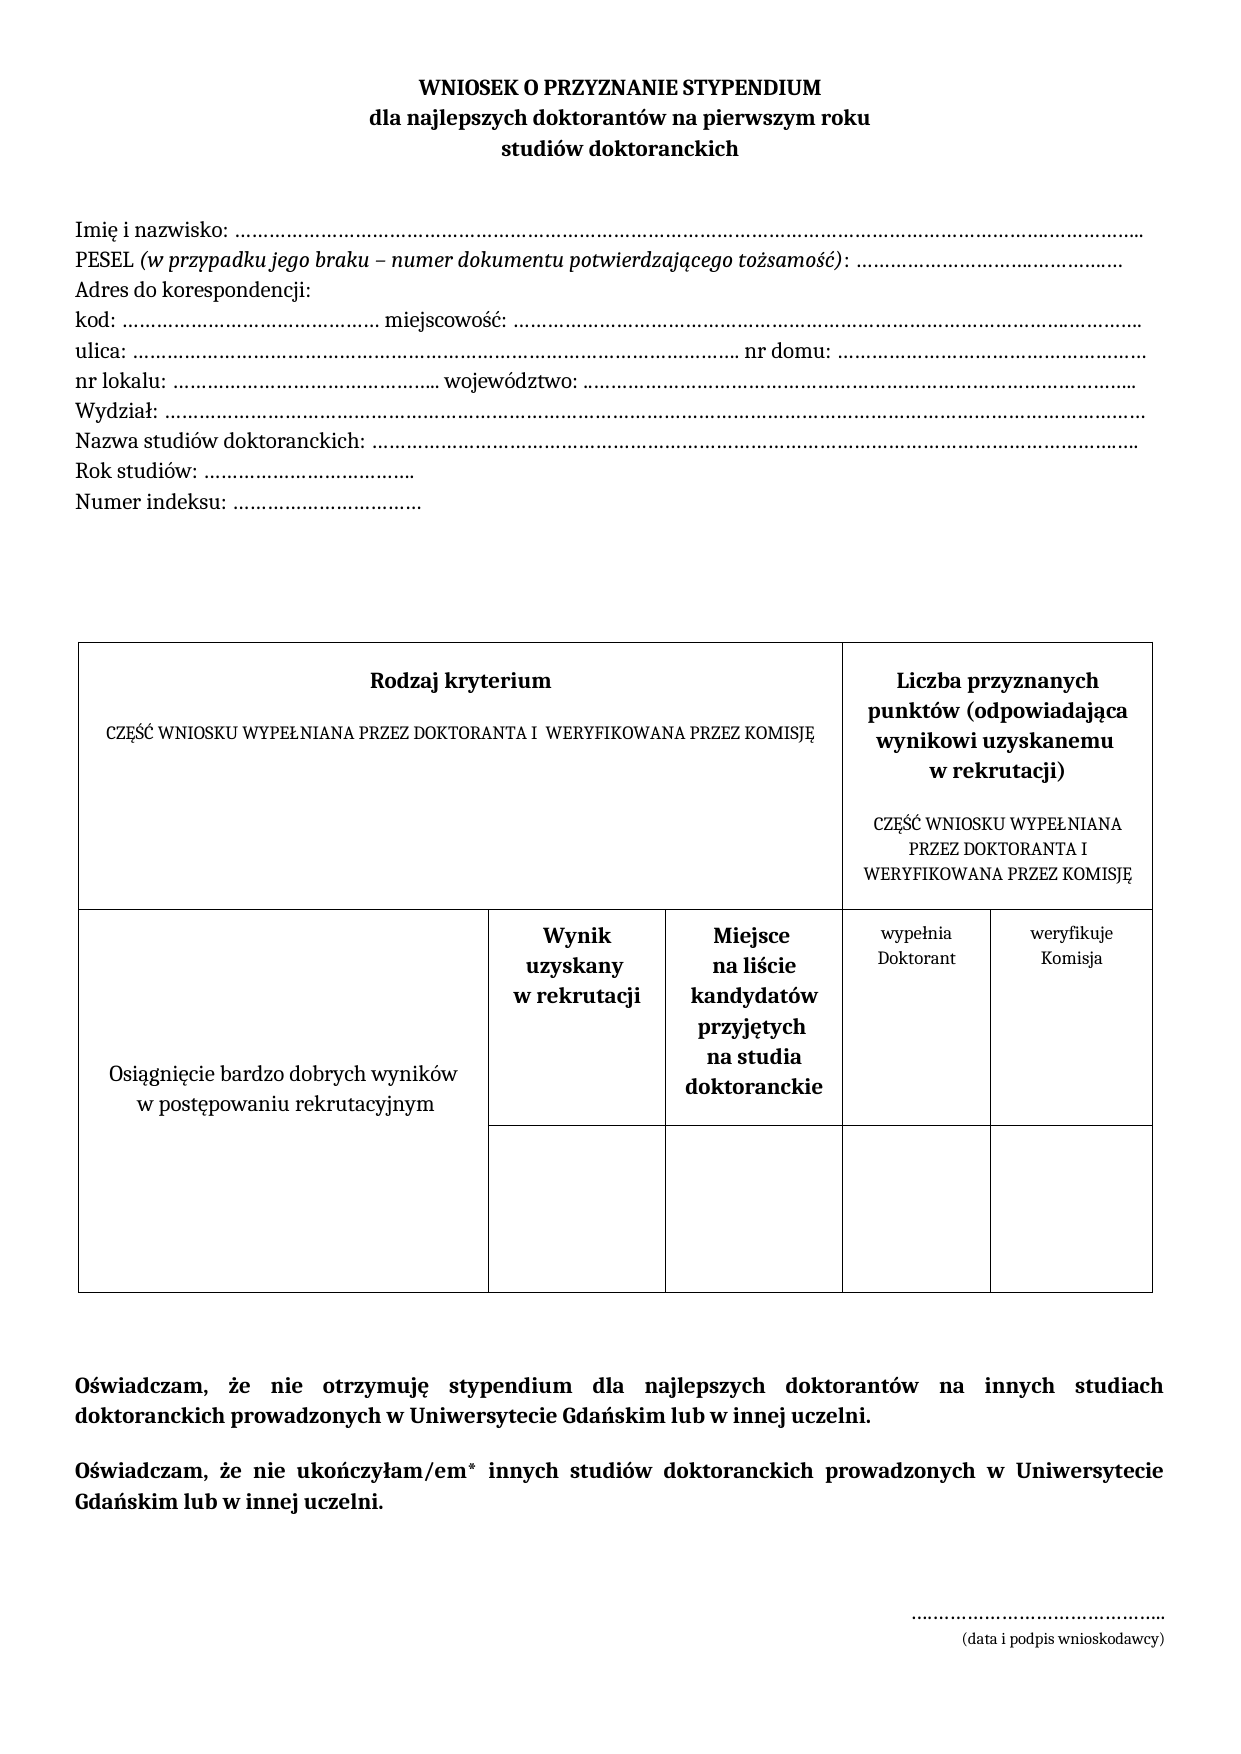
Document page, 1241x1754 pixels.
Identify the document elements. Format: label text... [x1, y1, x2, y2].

text Nazwa studiów doktoranckich: ………………………………………………………………………………………………………………….…. [75, 428, 1165, 454]
text ulica: ……………………………………………………………………………………………. nr domu: ……………………………………………… [75, 337, 1165, 364]
text ….………………………………….. [75, 1599, 1165, 1625]
text Numer indeksu: …………………………… [75, 488, 1165, 515]
table_cell [843, 1126, 990, 1292]
table_cell Miejsce na liście kandydatów przyjętych na studia doktoranckie [666, 910, 842, 1125]
text kod: ……………………………………… miejscowość: …………………………………………………………………………………….…………. [75, 307, 1165, 334]
text Imię i nazwisko: …………………………………………………………………………………………………………………………….…………….. [75, 217, 1165, 243]
table_cell Wynik uzyskany w rekrutacji [489, 910, 665, 1125]
text PESEL (w przypadku jego braku – numer dokumentu potwierdzającego tożsamość): ………………………….………….… [75, 247, 1165, 273]
text Adres do korespondencji: [75, 277, 1165, 303]
table_cell [666, 1126, 842, 1292]
table_cell [489, 1126, 665, 1292]
text Rok studiów: ………………………………. [75, 458, 1165, 485]
text Oświadczam, że nie otrzymuję stypendium dla najlepszych doktorantów na innych studiach doktoranckich prowadzonych w Uniwersytecie Gdańskim lub w innej uczelni. [75, 1373, 1165, 1429]
table_cell Osiągnięcie bardzo dobrych wyników w postępowaniu rekrutacyjnym [79, 910, 488, 1292]
table_cell wypełnia Doktorant [843, 910, 990, 1125]
table_cell weryfikuje Komisja [991, 910, 1152, 1125]
text (data i podpis wnioskodawcy) [75, 1629, 1165, 1648]
table_header Liczba przyznanych punktów (odpowiadająca wynikowi uzyskanemu w rekrutacji) CZĘŚĆ WNIOSKU WYPEŁNIANA PRZEZ DOKTORANTA I WERYFIKOWANA PRZEZ KOMISJĘ [843, 643, 1152, 909]
text Oświadczam, że nie ukończyłam/em* innych studiów doktoranckich prowadzonych w Uniwersytecie Gdańskim lub w innej uczelni. [75, 1458, 1165, 1515]
text dla najlepszych doktorantów na pierwszym roku [75, 105, 1165, 132]
text nr lokalu: ……………………………………….. województwo: ..………………………………………………………………………………….. [75, 368, 1165, 394]
table_cell [991, 1126, 1152, 1292]
text WNIOSEK O PRZYZNANIE STYPENDIUM [75, 75, 1165, 101]
text Wydział: ……………………………………………………………………………………………………………………………………………………… [75, 398, 1165, 424]
text studiów doktoranckich [75, 135, 1165, 162]
table_header Rodzaj kryterium CZĘŚĆ WNIOSKU WYPEŁNIANA PRZEZ DOKTORANTA I WERYFIKOWANA PRZEZ KOMISJĘ [79, 643, 842, 909]
